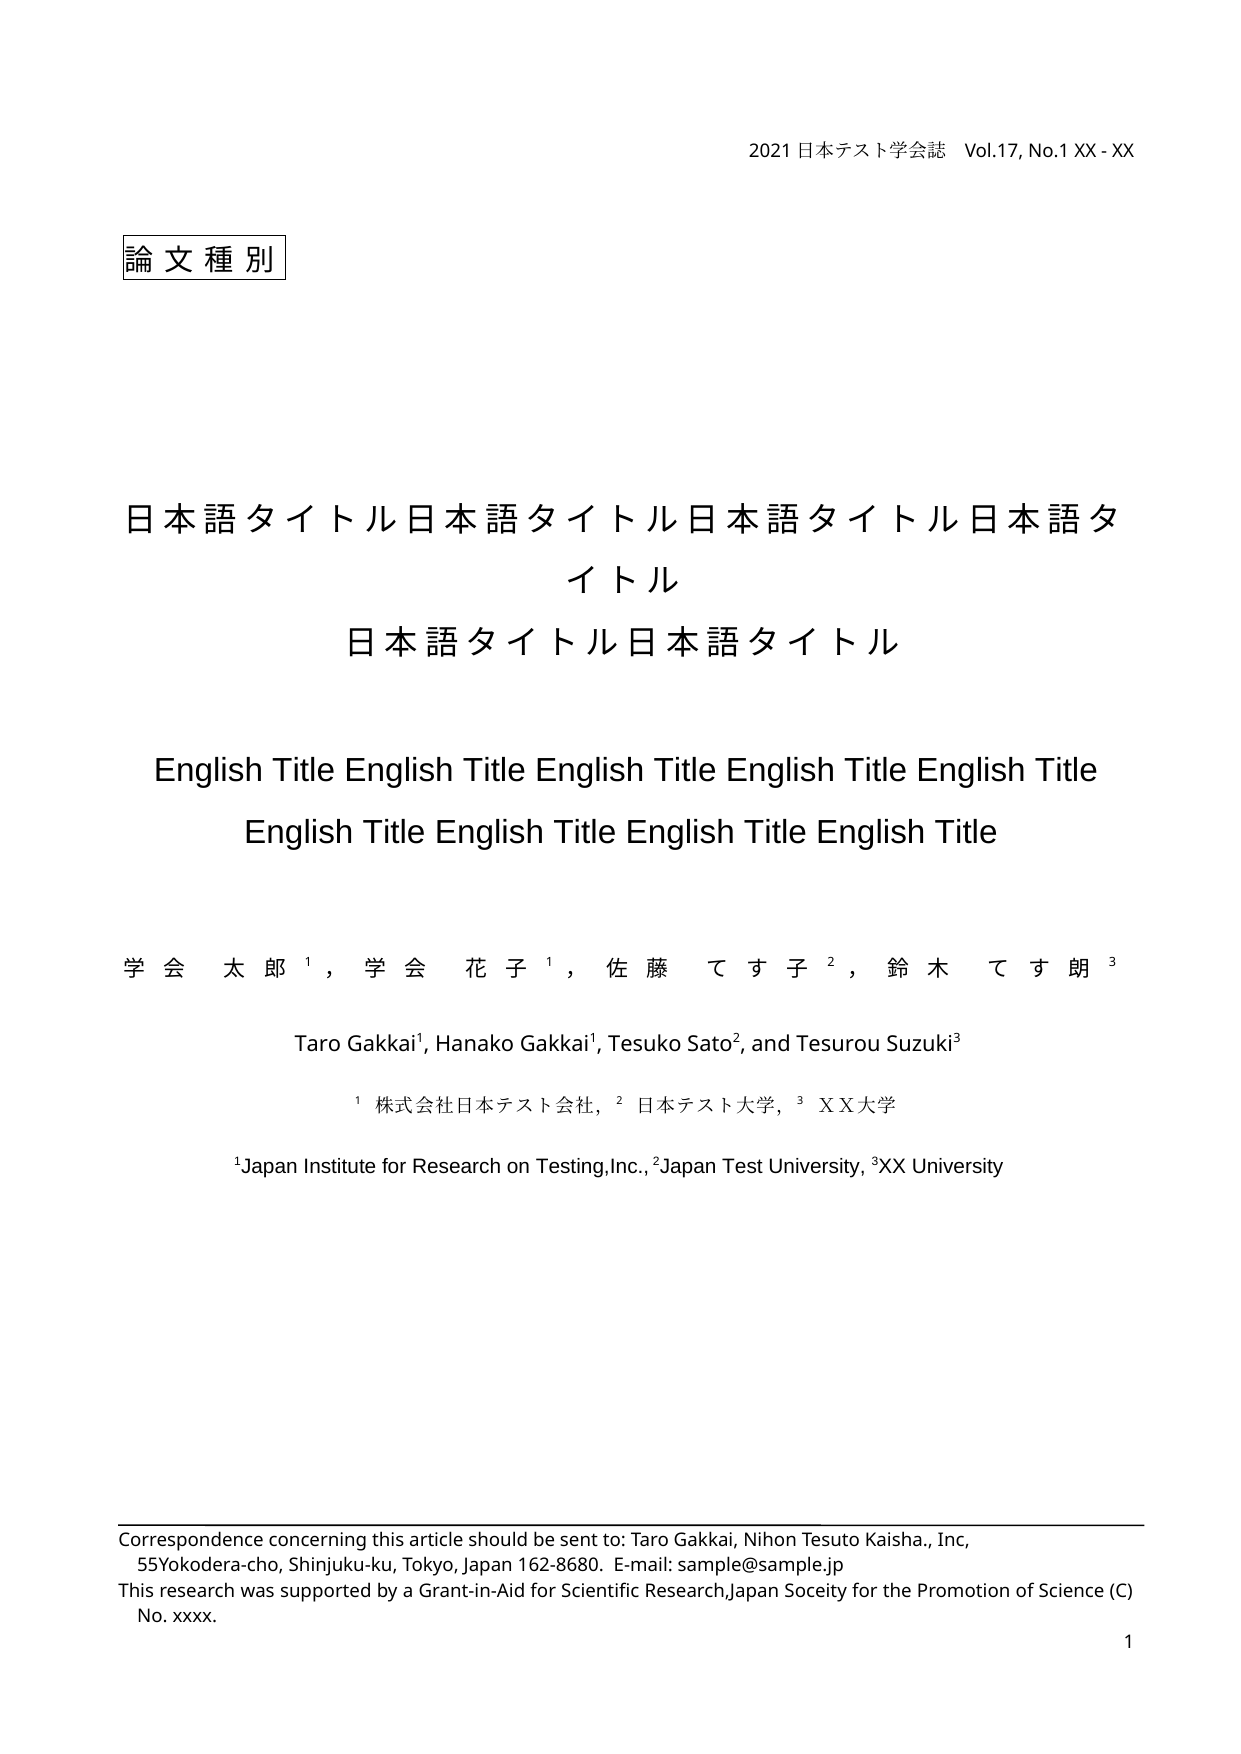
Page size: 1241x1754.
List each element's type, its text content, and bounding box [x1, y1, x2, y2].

title 日本語タイトル日本語タイトル日本語タイトル日本語タイトル 日本語タイトル日本語タイトル [123, 486, 1128, 671]
text Taro Gakkai1, Hanako Gakkai1, Tesuko Sato2, and Tesurou Suzuki3 [123, 1028, 1128, 1059]
text 論文種別 [123, 227, 1128, 288]
text 1株式会社日本テスト会社，2日本テスト大学，3ＸＸ大学 [123, 1089, 1128, 1120]
text 学会 太郎1，学会 花子1，佐藤 てす子2，鈴木 てす朗3 [123, 936, 1128, 997]
text 1Japan Institute for Research on Testing,Inc., 2Japan Test University, 3XX University [123, 1151, 1128, 1182]
title English Title English Title English Title English Title English Title English Title English Title English Title English Title [123, 739, 1128, 862]
